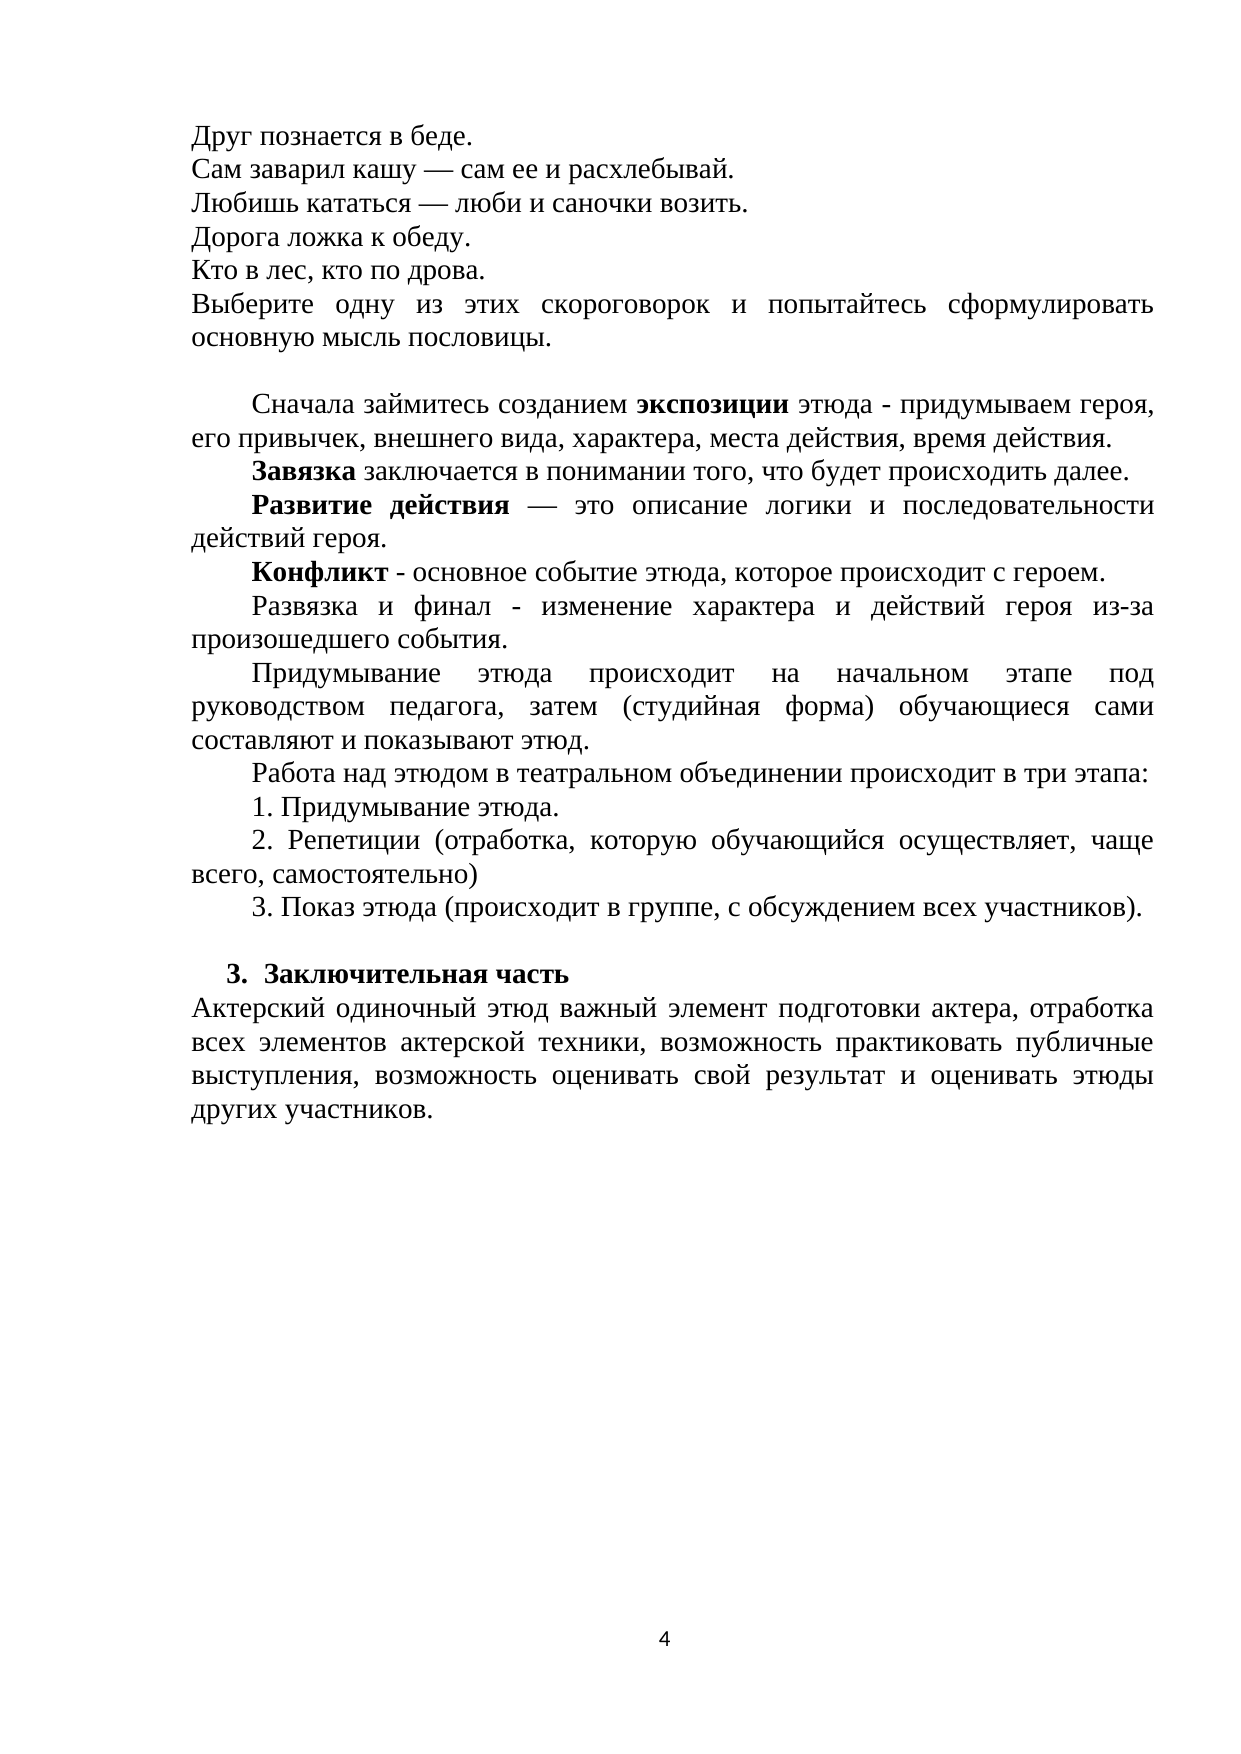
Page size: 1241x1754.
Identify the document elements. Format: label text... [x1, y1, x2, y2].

table_cell Заключительная часть Актерский одиночный этюд важный элемент подготовки актера, отработка всех элементов актерской техники, возможность практиковать публичные выступления, возможность оценивать свой результат и оценивать этюды других участников. [177, 957, 1166, 1124]
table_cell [177, 118, 1166, 957]
